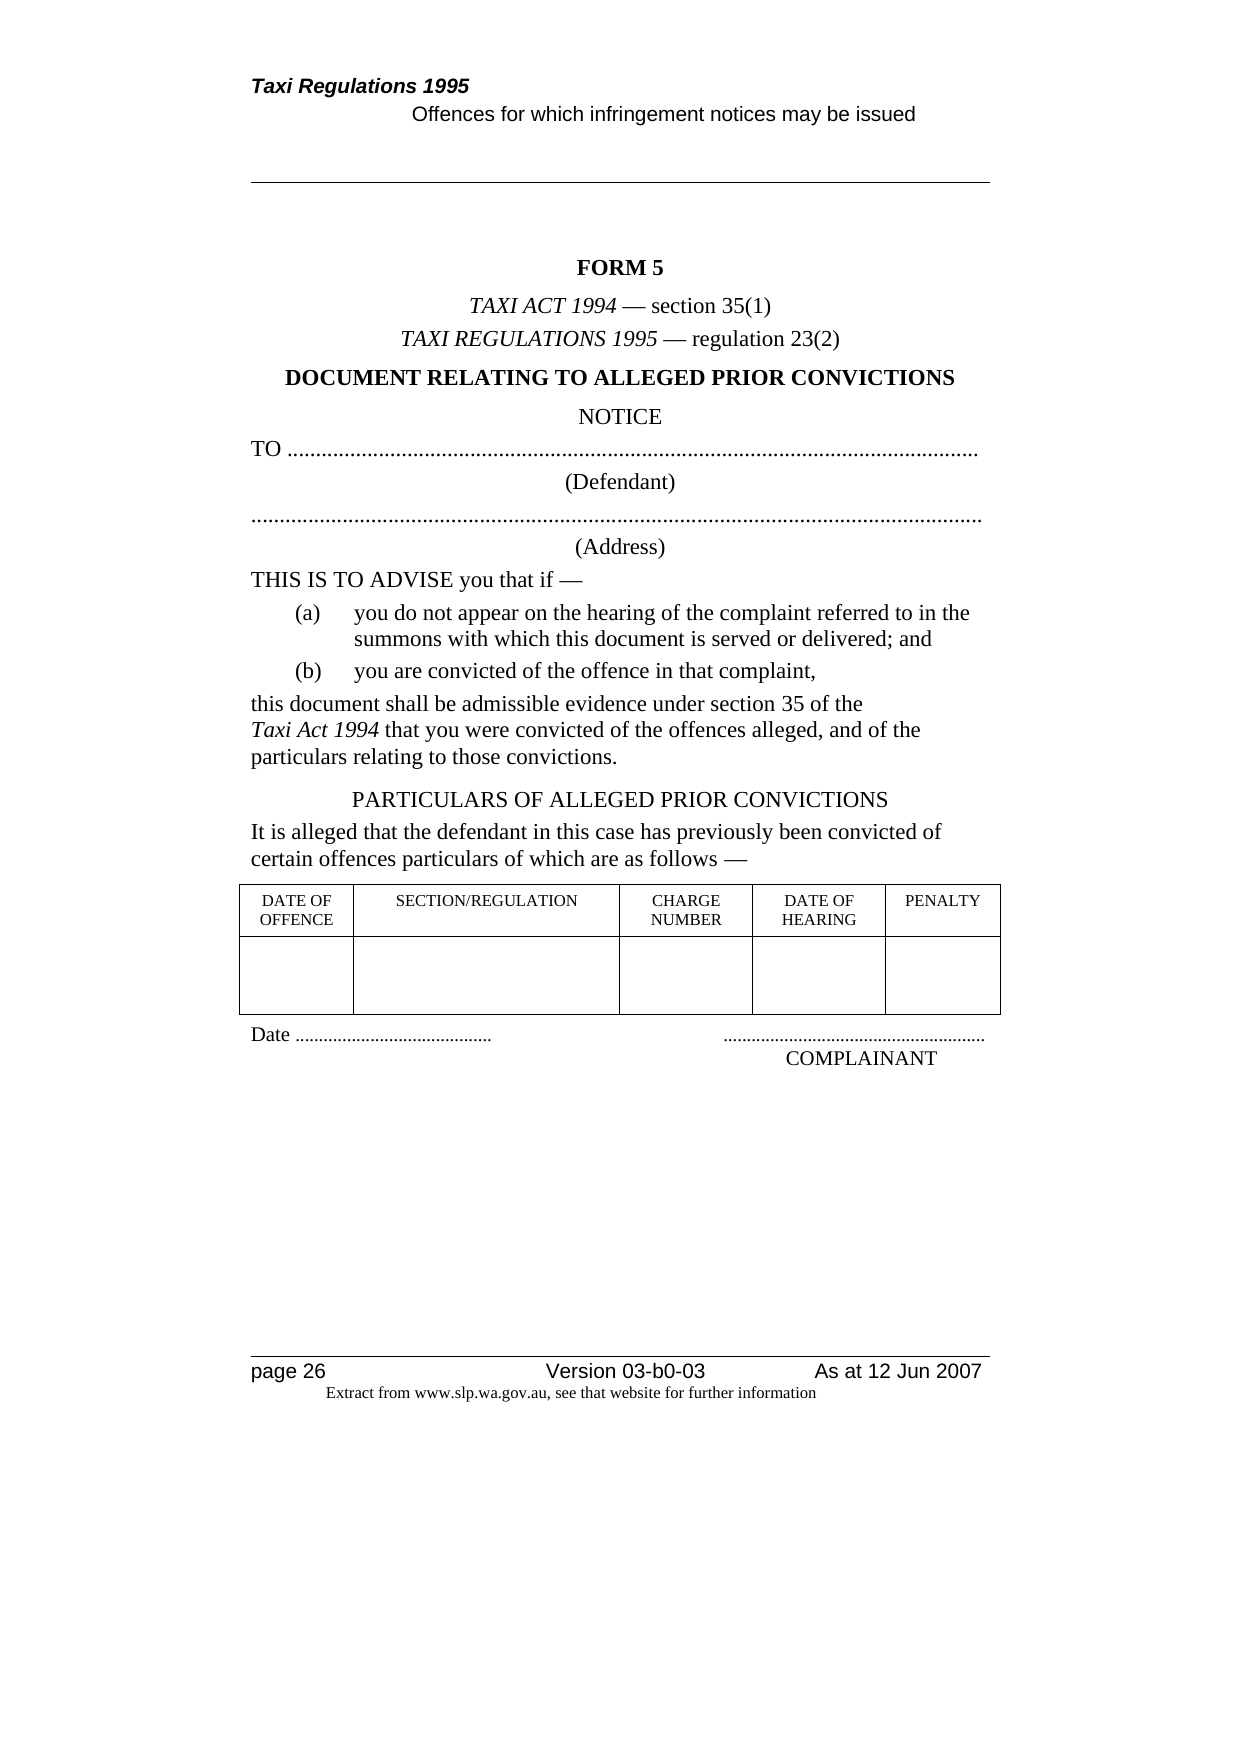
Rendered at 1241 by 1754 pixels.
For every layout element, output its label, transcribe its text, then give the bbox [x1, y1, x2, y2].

table_cell [354, 937, 619, 1014]
text Date .......................................... ........................................................ [251, 1022, 990, 1046]
text FORM 5 [251, 254, 990, 280]
text (b) you are convicted of the offence in that complaint, [265, 657, 990, 684]
text THIS IS TO ADVISE you that if — [251, 566, 990, 592]
text (Defendant) [251, 468, 990, 494]
table_cell [886, 937, 1000, 1014]
text NOTICE [251, 403, 990, 429]
table_cell [240, 937, 353, 1014]
text this document shall be admissible evidence under section 35 of the Taxi Act 1994 that you were convicted of the offences alleged, and of the particulars relating to those convictions. [251, 690, 990, 769]
table_cell [620, 937, 752, 1014]
table_header SECTION/REGULATION [354, 885, 619, 936]
text (a) you do not appear on the hearing of the complaint referred to in the summons with which this document is served or delivered; and [265, 598, 990, 651]
text TO ......................................................................................................................... [251, 436, 990, 462]
text TAXI ACT 1994 — section 35(1) [251, 293, 990, 319]
text TAXI REGULATIONS 1995 — regulation 23(2) [251, 325, 990, 352]
table_header PENALTY [886, 885, 1000, 936]
text It is alleged that the defendant in this case has previously been convicted of certain offences particulars of which are as follows — [251, 818, 990, 871]
table_header CHARGE NUMBER [620, 885, 752, 936]
text DOCUMENT RELATING TO ALLEGED PRIOR CONVICTIONS [251, 364, 990, 390]
text PARTICULARS OF ALLEGED PRIOR CONVICTIONS [251, 786, 990, 812]
table_header DATE OF HEARING [753, 885, 885, 936]
text (Address) [251, 533, 990, 560]
table_cell [753, 937, 885, 1014]
text ................................................................................................................................ [251, 501, 990, 527]
table_header DATE OF OFFENCE [240, 885, 353, 936]
text COMPLAINANT [251, 1046, 990, 1070]
